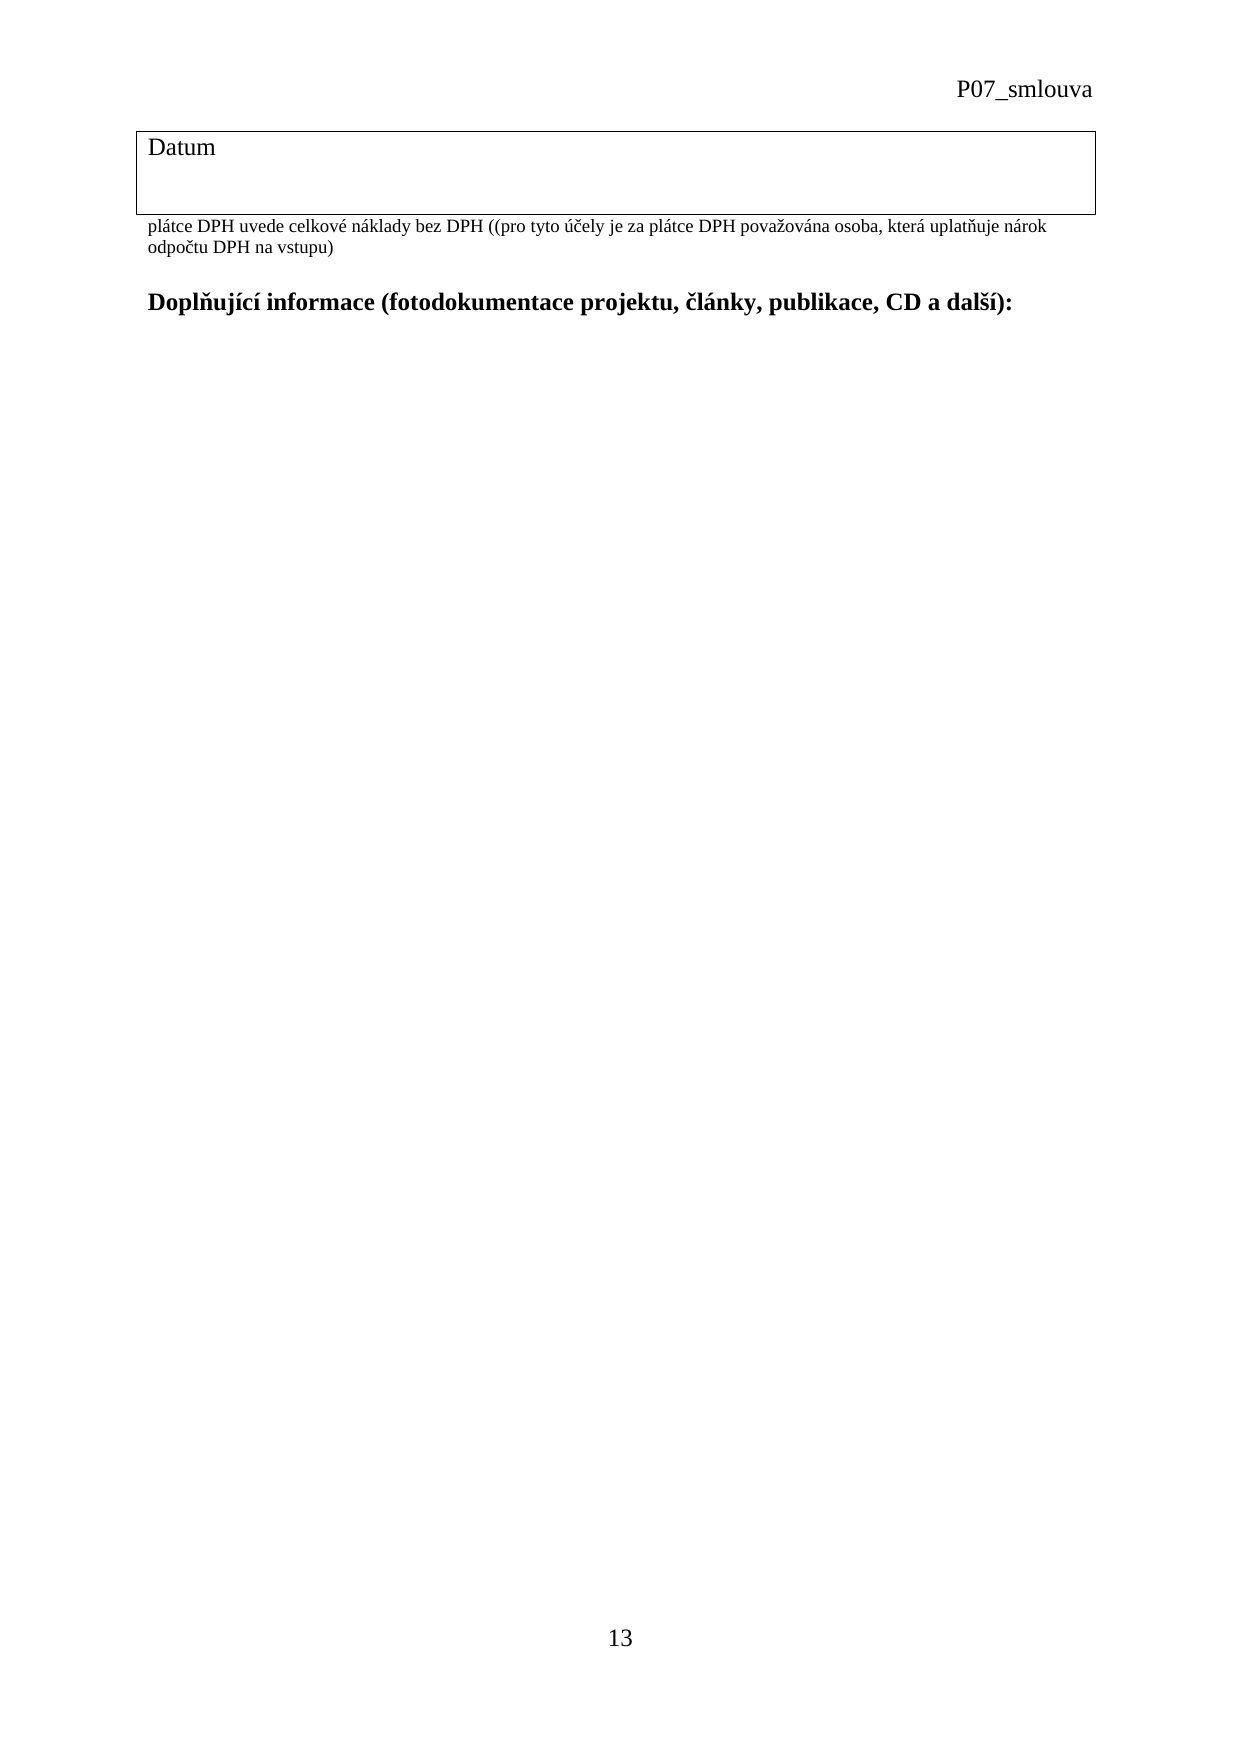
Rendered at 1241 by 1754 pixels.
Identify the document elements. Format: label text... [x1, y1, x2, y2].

text plátce DPH uvede celkové náklady bez DPH ((pro tyto účely je za plátce DPH považována osoba, která uplatňuje nárok odpočtu DPH na vstupu) [148, 215, 1093, 258]
table_cell Datum [137, 132, 1095, 214]
text Doplňující informace (fotodokumentace projektu, články, publikace, CD a další): [148, 287, 1093, 315]
